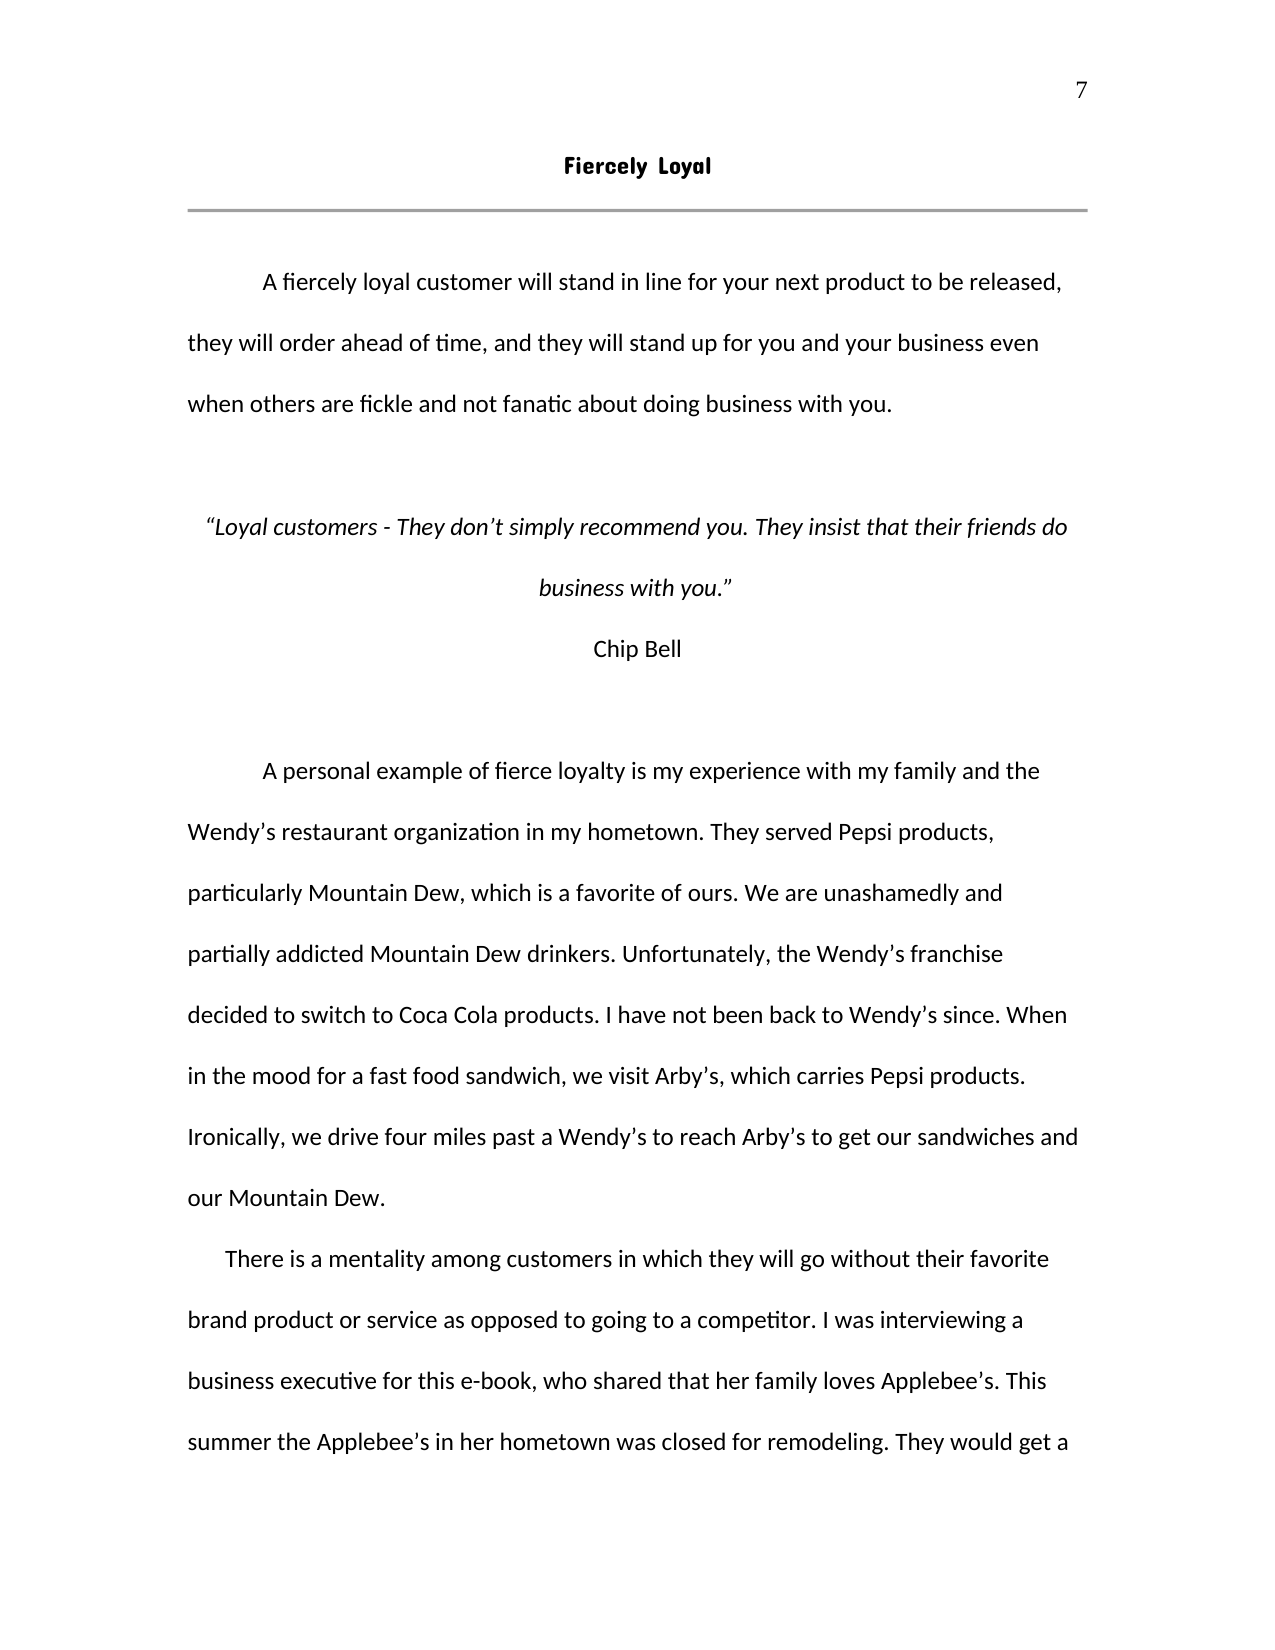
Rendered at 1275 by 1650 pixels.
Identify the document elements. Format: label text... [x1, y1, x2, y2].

text “Loyal customers - They don’t simply recommend you. They insist that their friends do business with you.” [187, 511, 1087, 602]
text A fiercely loyal customer will stand in line for your next product to be released, they will order ahead of time, and they will stand up for you and your business even when others are fickle and not fanatic about doing business with you. [187, 266, 1087, 419]
text Fiercely Loyal [187, 150, 1087, 179]
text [187, 1243, 1087, 1457]
text Chip Bell [187, 633, 1087, 663]
text A personal example of fierce loyalty is my experience with my family and the Wendy’s restaurant organization in my hometown. They served Pepsi products, particularly Mountain Dew, which is a favorite of ours. We are unashamedly and partially addicted Mountain Dew drinkers. Unfortunately, the Wendy’s franchise decided to switch to Coca Cola products. I have not been back to Wendy’s since. When in the mood for a fast food sandwich, we visit Arby’s, which carries Pepsi products. Ironically, we drive four miles past a Wendy’s to reach Arby’s to get our sandwiches and our Mountain Dew. [187, 755, 1087, 1213]
